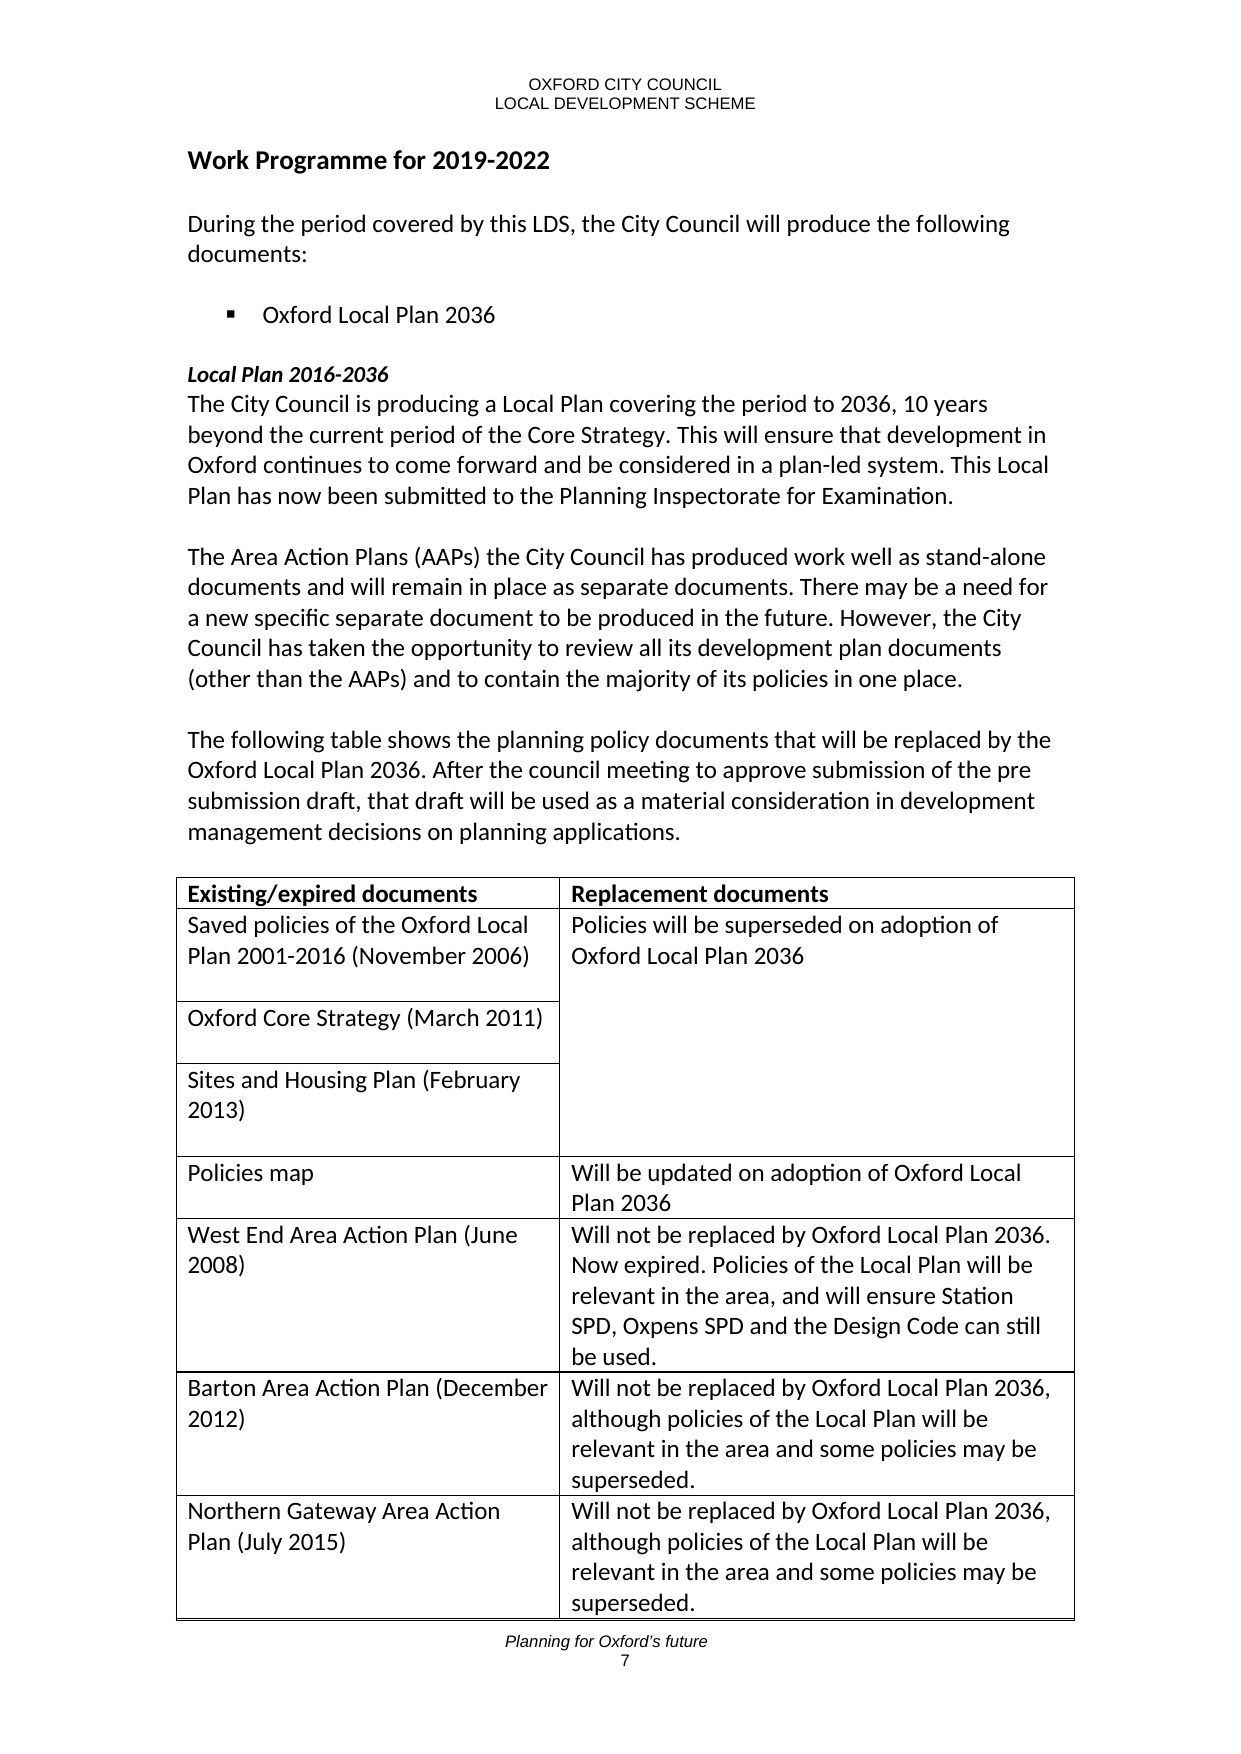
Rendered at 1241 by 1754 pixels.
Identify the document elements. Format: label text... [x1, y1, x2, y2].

text Local Plan 2016-2036 [187, 360, 1063, 388]
table_cell Will not be replaced by Oxford Local Plan 2036, although policies of the Local Plan will be relevant in the area and some policies may be superseded. [560, 1496, 1074, 1618]
text Work Programme for 2019-2022 [187, 143, 1063, 176]
text The City Council is producing a Local Plan covering the period to 2036, 10 years beyond the current period of the Core Strategy. This will ensure that development in Oxford continues to come forward and be considered in a plan-led system. This Local Plan has now been submitted to the Planning Inspectorate for Examination. [187, 388, 1063, 511]
list Oxford Local Plan 2036 [225, 299, 1063, 330]
text The Area Action Plans (AAPs) the City Council has produced work well as stand-alone documents and will remain in place as separate documents. There may be a need for a new specific separate document to be produced in the future. However, the City Council has taken the opportunity to review all its development plan documents (other than the AAPs) and to contain the majority of its policies in one place. [187, 541, 1063, 694]
table_header Existing/expired documents [177, 878, 559, 908]
table_cell Will not be replaced by Oxford Local Plan 2036, although policies of the Local Plan will be relevant in the area and some policies may be superseded. [560, 1373, 1074, 1494]
table_cell Barton Area Action Plan (December 2012) [177, 1373, 559, 1494]
table_cell Will not be replaced by Oxford Local Plan 2036. Now expired. Policies of the Local Plan will be relevant in the area, and will ensure Station SPD, Oxpens SPD and the Design Code can still be used. [560, 1219, 1074, 1371]
table_cell Sites and Housing Plan (February 2013) [177, 1064, 559, 1156]
text The following table shows the planning policy documents that will be replaced by the Oxford Local Plan 2036. After the council meeting to approve submission of the pre submission draft, that draft will be used as a material consideration in development management decisions on planning applications. [187, 724, 1063, 846]
table_header Replacement documents [560, 878, 1074, 908]
table_cell Northern Gateway Area Action Plan (July 2015) [177, 1496, 559, 1618]
table_cell Will be updated on adoption of Oxford Local Plan 2036 [560, 1157, 1074, 1218]
table_cell Policies will be superseded on adoption of Oxford Local Plan 2036 [560, 909, 1074, 1156]
text During the period covered by this LDS, the City Council will produce the following documents: [187, 208, 1063, 269]
table_cell Oxford Core Strategy (March 2011) [177, 1002, 559, 1063]
table_cell West End Area Action Plan (June 2008) [177, 1219, 559, 1371]
table_cell Saved policies of the Oxford Local Plan 2001-2016 (November 2006) [177, 909, 559, 1001]
table_cell Policies map [177, 1157, 559, 1218]
